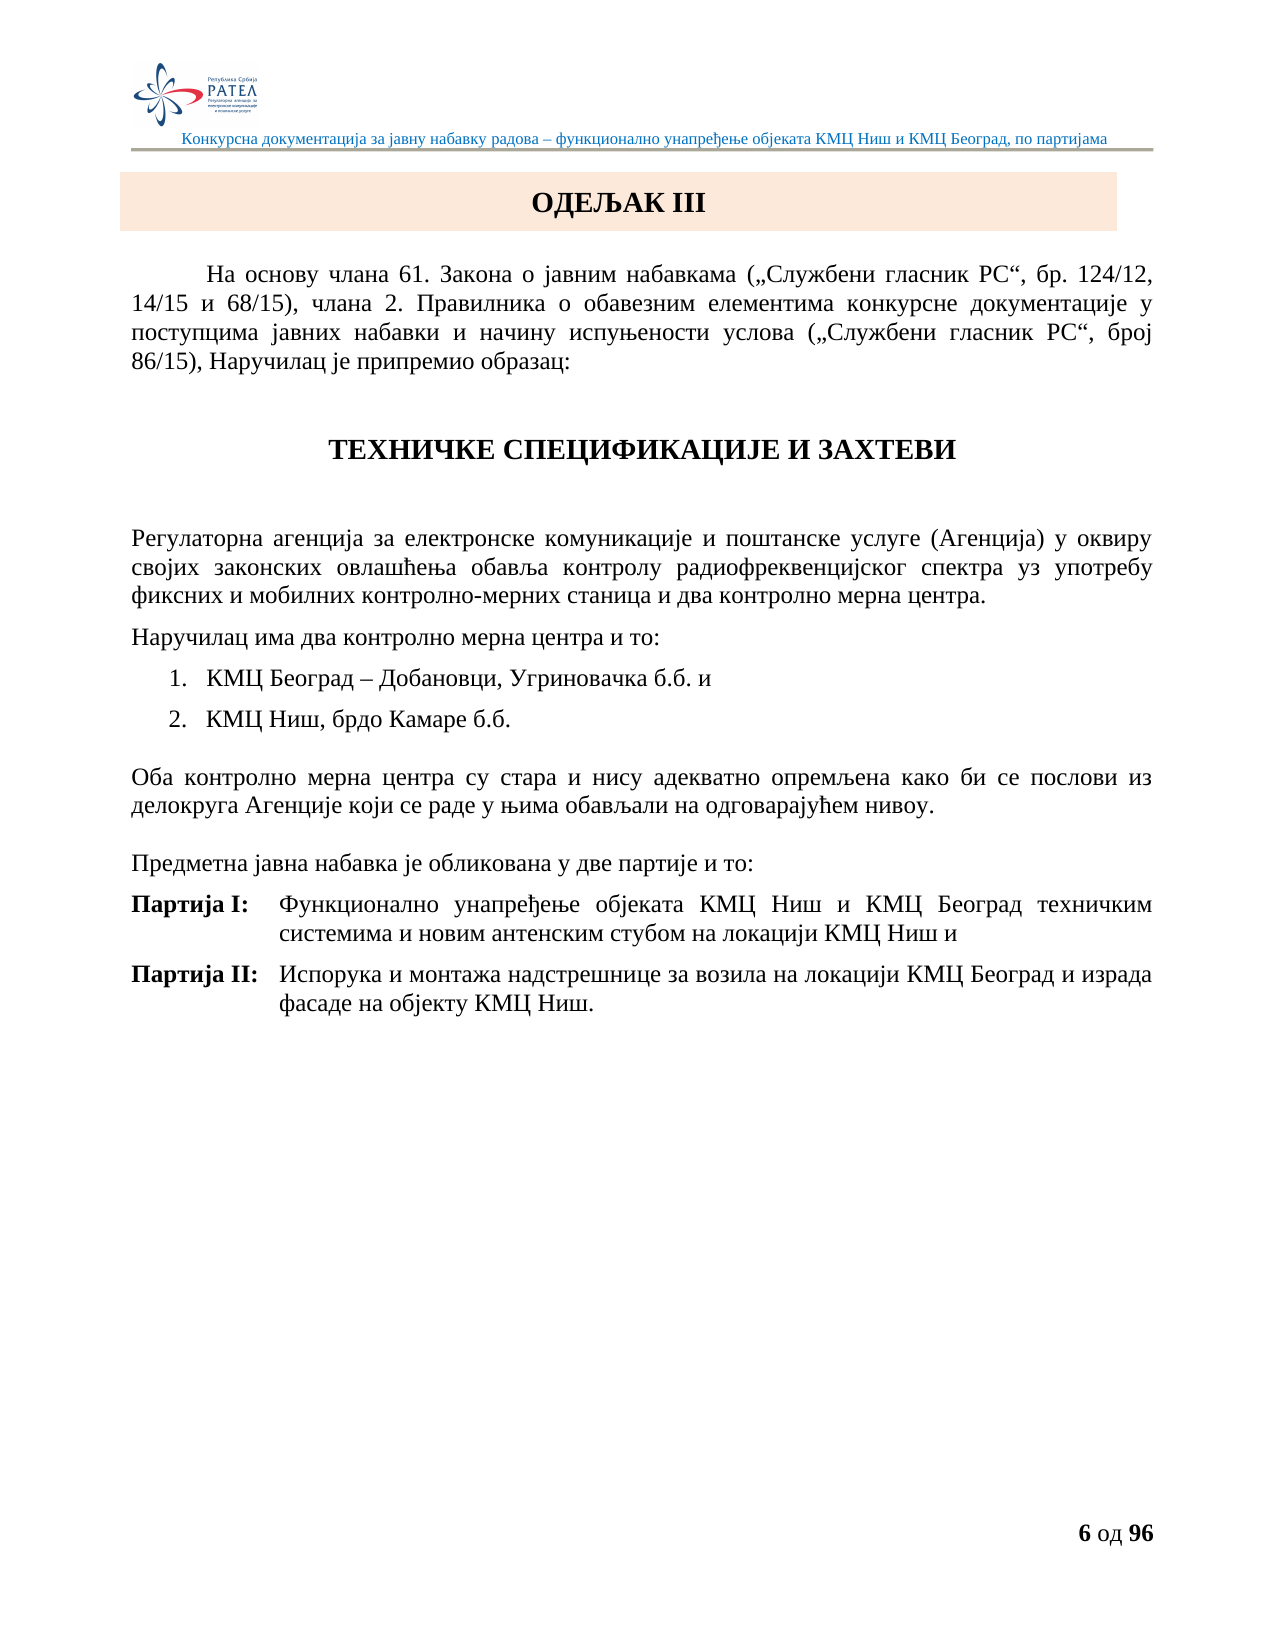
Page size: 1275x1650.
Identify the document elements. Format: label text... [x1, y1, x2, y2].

text Предметна јавна набавка је обликована у две партије и то: [131, 848, 1153, 877]
list КМЦ Ниш, брдо Камаре б.б. [168, 704, 1153, 733]
text На основу члана 61. Закона о јавним набавкама („Службени гласник РС“, бр. 124/12, 14/15 и 68/15), члана 2. Правилника о обавезним елементима конкурсне документације у поступцима јавних набавки и начину испуњености услова („Службени гласник РС“, број 86/15), Наручилац је припремио образац: [131, 259, 1153, 374]
text Регулаторна агенција за електронске комуникације и поштанске услуге (Агенција) у оквиру својих законских овлашћења обавља контролу радиофреквенцијског спектра уз употребу фиксних и мобилних контролно-мерних станица и два контролно мерна центра. [131, 523, 1153, 609]
text ТЕХНИЧКЕ СПЕЦИФИКАЦИЈЕ И ЗАХТЕВИ [131, 432, 1153, 466]
text Наручилац има два контролно мерна центра и то: [131, 622, 1153, 651]
text Партија II: Испорука и монтажа надстрешнице за возила на локацији КМЦ Београд и израда фасаде на објекту КМЦ Ниш. [131, 959, 1153, 1017]
list КМЦ Београд – Добановци, Угриновачка б.б. и [169, 663, 1153, 692]
text Партија I: Функционално унапређење објеката КМЦ Ниш и КМЦ Београд техничким системима и новим антенским стубом на локацији КМЦ Ниш и [131, 889, 1153, 947]
text Оба контролно мерна центра су стара и нису адекватно опремљена како би се послови из делокруга Агенције који се раде у њима обављали на одговарајућем нивоу. [131, 762, 1153, 819]
table_header ОДЕЉАК III [120, 172, 1117, 231]
picture [131, 60, 260, 129]
